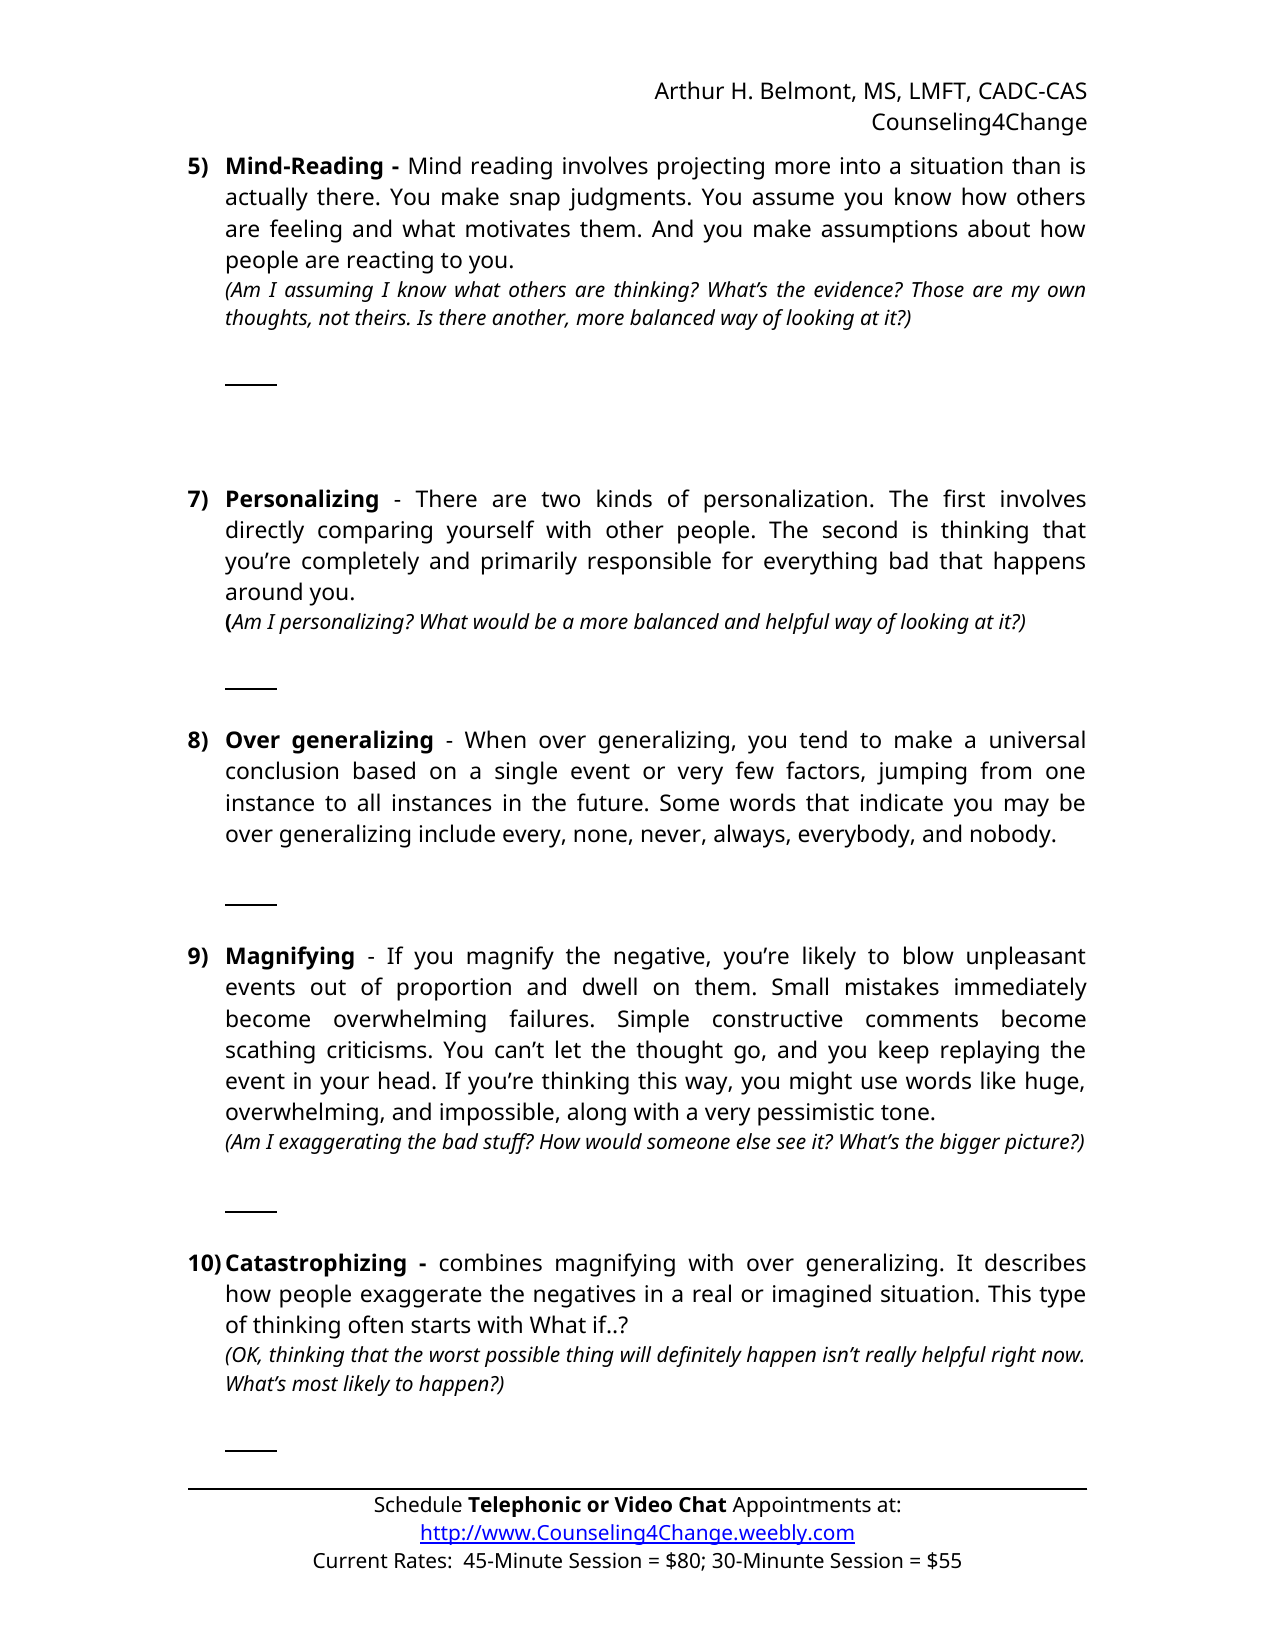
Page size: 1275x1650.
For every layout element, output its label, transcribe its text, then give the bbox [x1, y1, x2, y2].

text 7) Personalizing - There are two kinds of personalization. The first involves directly comparing yourself with other people. The second is thinking that you’re completely and primarily responsible for everything bad that happens around you. [187, 482, 1087, 607]
text 10) Catastrophizing - combines magnifying with over generalizing. It describes how people exaggerate the negatives in a real or imagined situation. This type of thinking often starts with What if..? [187, 1247, 1087, 1341]
text (Am I personalizing? What would be a more balanced and helpful way of looking at it?) [225, 607, 1087, 636]
text (Am I exaggerating the bad stuff? How would someone else see it? What’s the bigger picture?) [187, 1127, 1087, 1156]
text (Am I assuming I know what others are thinking? What’s the evidence? Those are my own thoughts, not theirs. Is there another, more balanced way of looking at it?) [225, 275, 1087, 332]
text 9) Magnifying - If you magnify the negative, you’re likely to blow unpleasant events out of proportion and dwell on them. Small mistakes immediately become overwhelming failures. Simple constructive comments become scathing criticisms. You can’t let the thought go, and you keep replaying the event in your head. If you’re thinking this way, you might use words like huge, overwhelming, and impossible, along with a very pessimistic tone. [187, 940, 1087, 1127]
text 8) Over generalizing - When over generalizing, you tend to make a universal conclusion based on a single event or very few factors, jumping from one instance to all instances in the future. Some words that indicate you may be over generalizing include every, none, never, always, everybody, and nobody. [187, 724, 1087, 849]
text 5) Mind-Reading - Mind reading involves projecting more into a situation than is actually there. You make snap judgments. You assume you know how others are feeling and what motivates them. And you make assumptions about how people are reacting to you. [187, 150, 1087, 275]
text (OK, thinking that the worst possible thing will definitely happen isn’t really helpful right now. What’s most likely to happen?) [225, 1341, 1087, 1397]
